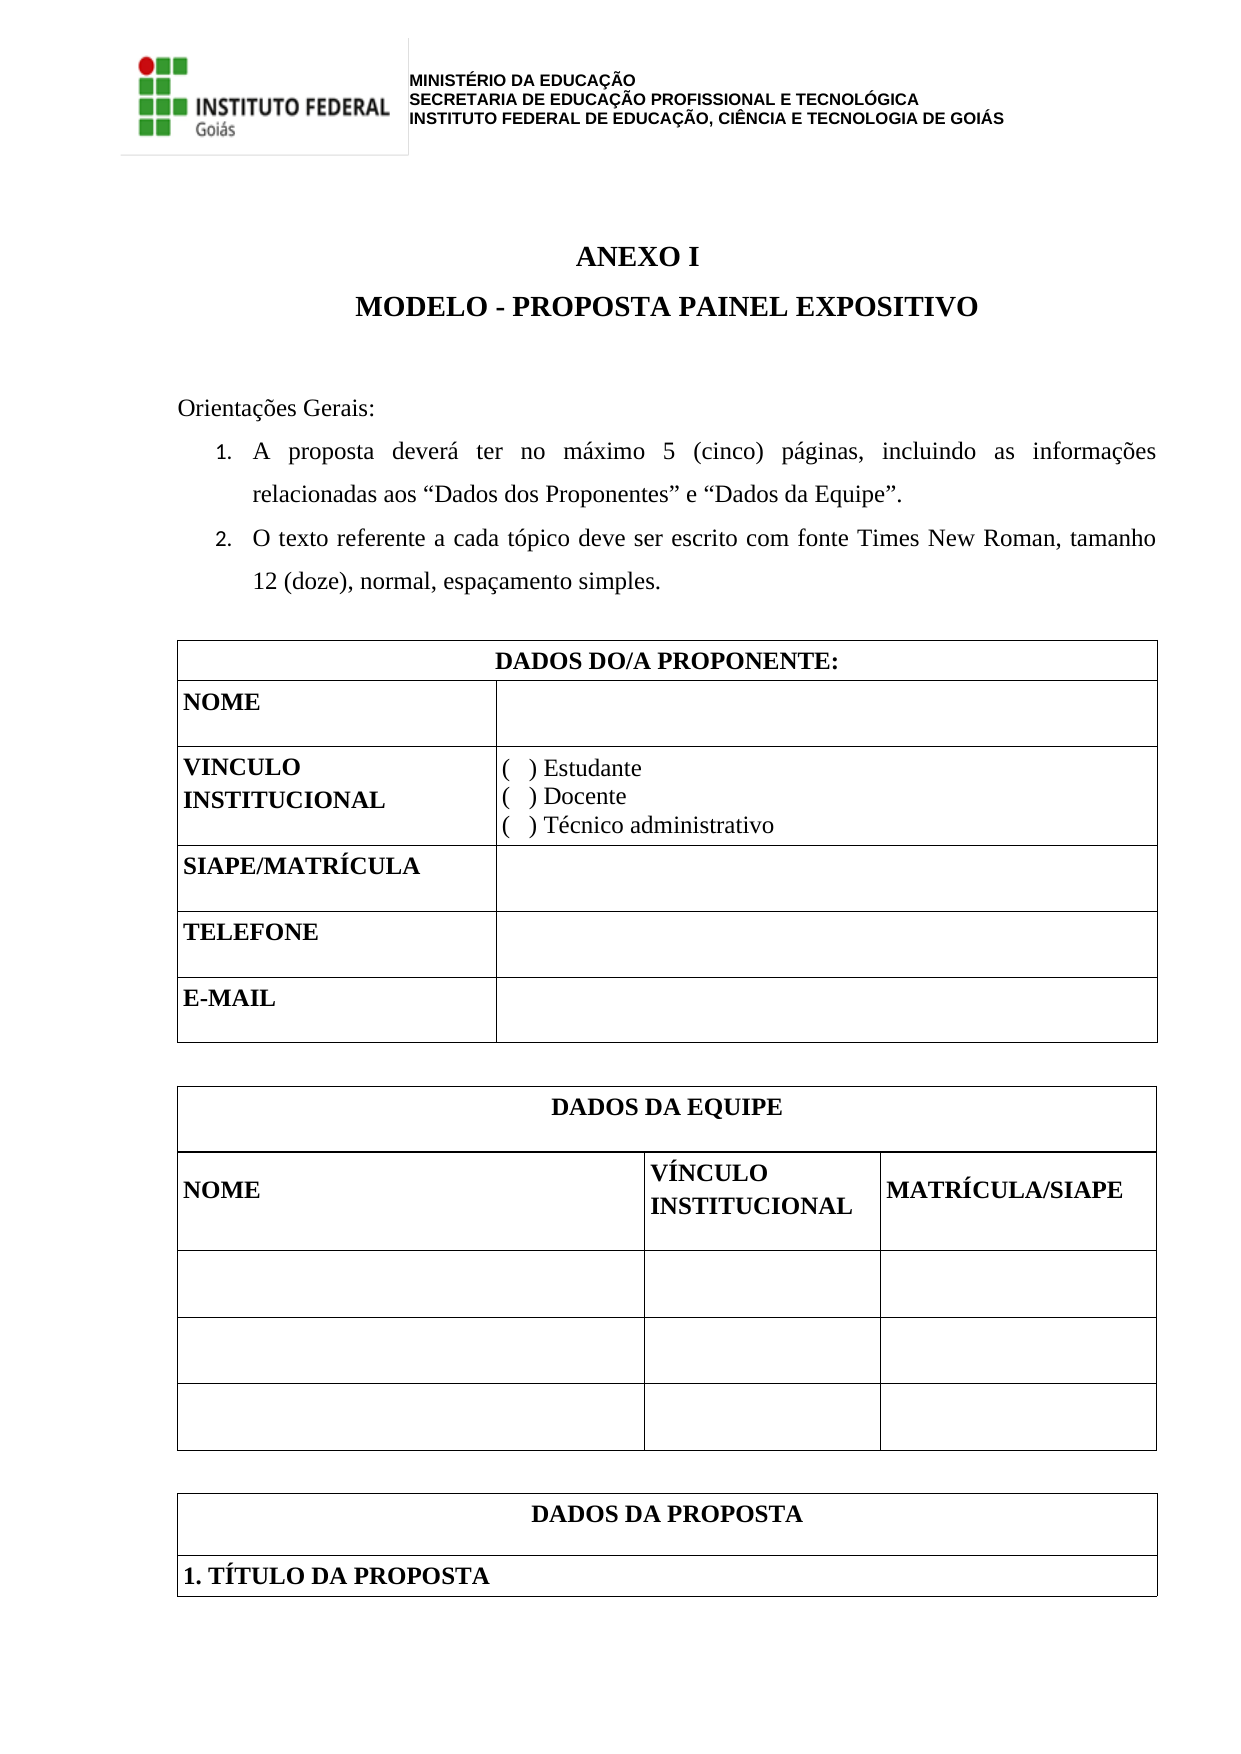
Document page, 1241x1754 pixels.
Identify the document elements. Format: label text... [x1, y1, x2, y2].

table_cell ( ) Estudante ( ) Docente ( ) Técnico administrativo [497, 747, 1157, 845]
table_cell [881, 1251, 1156, 1317]
table_cell [497, 912, 1157, 976]
table_cell SIAPE/MATRÍCULA [178, 846, 496, 911]
list O texto referente a cada tópico deve ser escrito com fonte Times New Roman, tamanho 12 (doze), normal, espaçamento simples. [215, 523, 1157, 595]
table_cell [881, 1318, 1156, 1383]
table_cell [497, 978, 1157, 1042]
table_cell E-MAIL [178, 978, 496, 1042]
table_cell NOME [178, 681, 496, 746]
table_cell [497, 681, 1157, 746]
table_cell VÍNCULO INSTITUCIONAL [645, 1153, 880, 1250]
table_cell [178, 1384, 644, 1449]
text ANEXO I [118, 239, 1157, 272]
table_cell [645, 1318, 880, 1383]
table_header DADOS DA EQUIPE [178, 1087, 1156, 1151]
text Orientações Gerais: [177, 393, 1157, 422]
list A proposta deverá ter no máximo 5 (cinco) páginas, incluindo as informações relacionadas aos “Dados dos Proponentes” e “Dados da Equipe”. [215, 436, 1157, 508]
table_cell [881, 1384, 1156, 1449]
table_cell [645, 1384, 880, 1449]
table_cell VINCULO INSTITUCIONAL [178, 747, 496, 845]
text MODELO - PROPOSTA PAINEL EXPOSITIVO [177, 289, 1157, 323]
table_cell NOME [178, 1153, 644, 1250]
table_cell [178, 1251, 644, 1317]
table_cell [645, 1251, 880, 1317]
table_cell [497, 846, 1157, 911]
table_header DADOS DA PROPOSTA [178, 1494, 1157, 1555]
table_header DADOS DO/A PROPONENTE: [178, 641, 1157, 680]
table_cell MATRÍCULA/SIAPE [881, 1153, 1156, 1250]
table_cell 1. TÍTULO DA PROPOSTA [178, 1556, 1157, 1596]
table_cell TELEFONE [178, 912, 496, 976]
table_cell [178, 1318, 644, 1383]
picture [120, 38, 409, 157]
